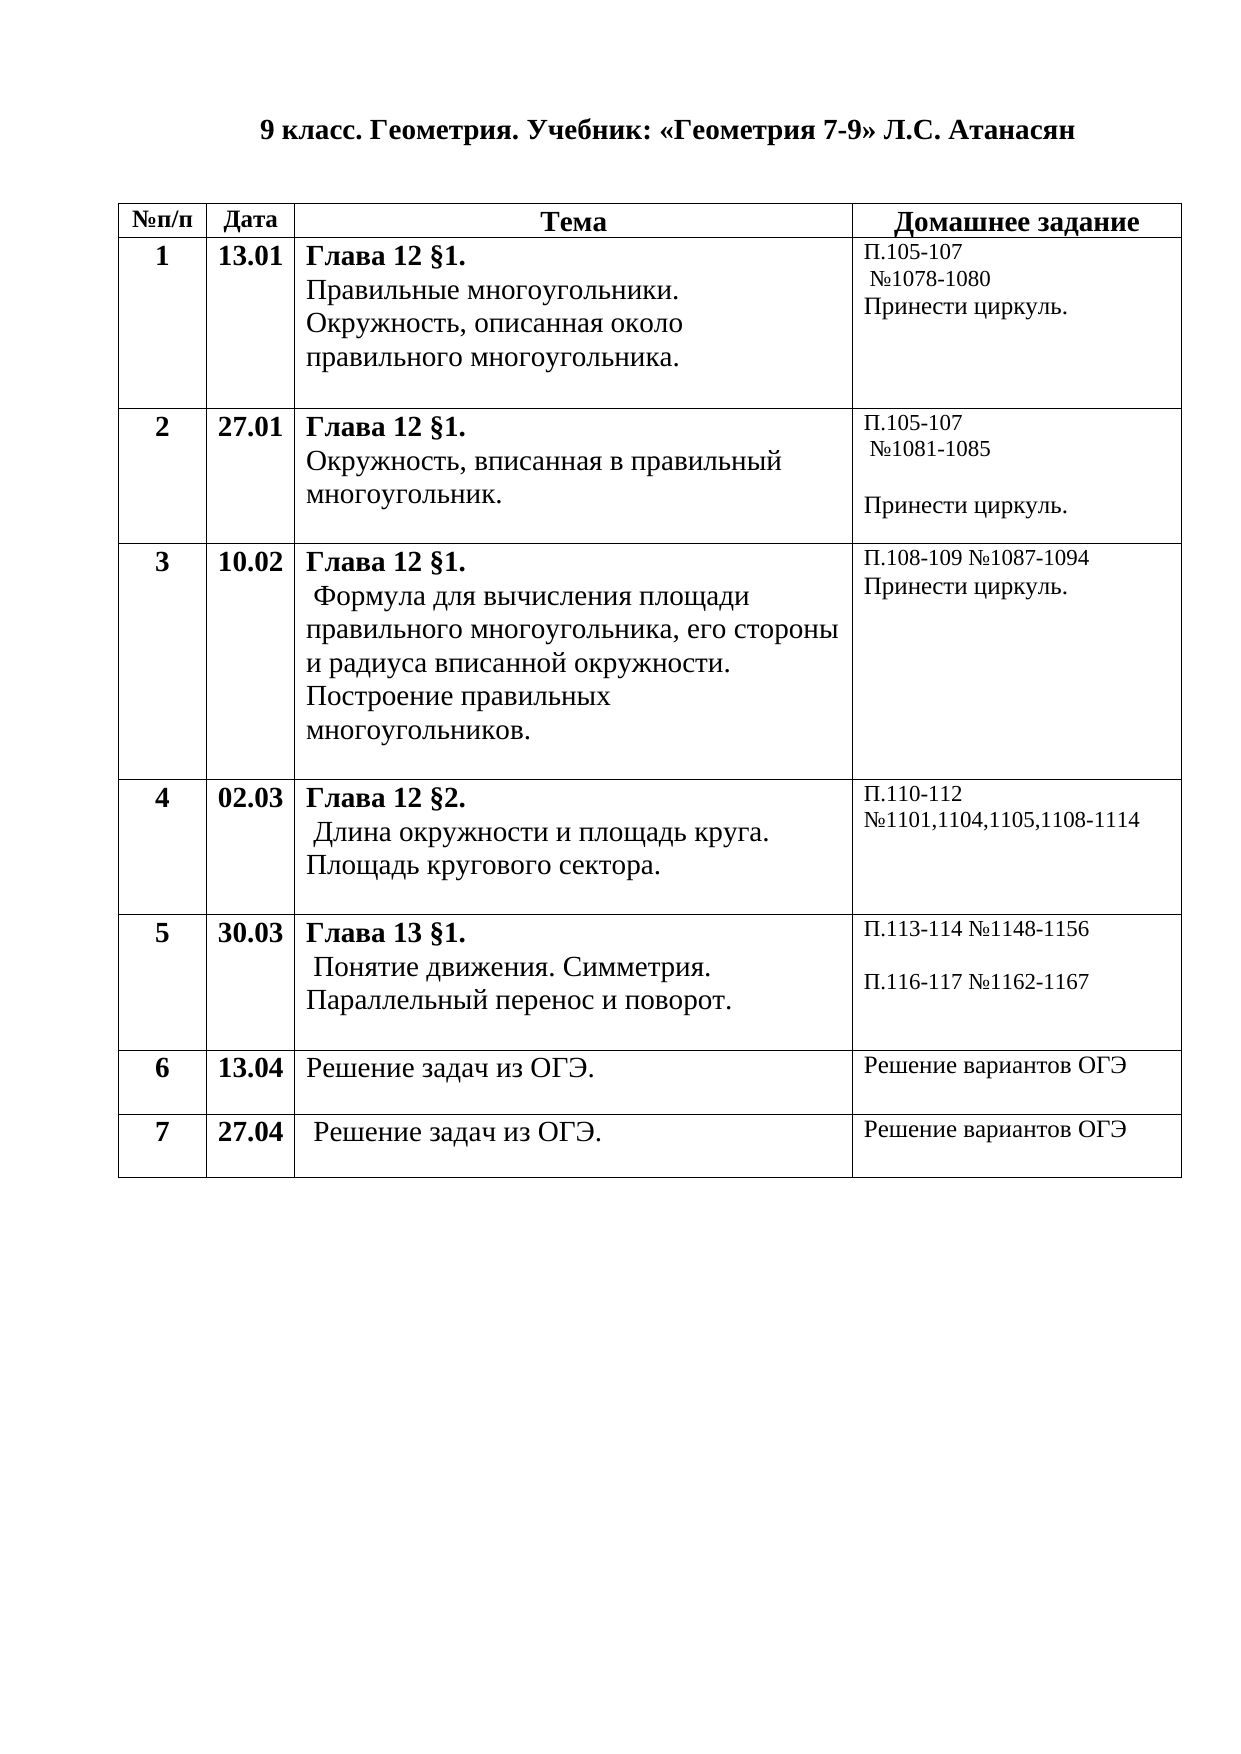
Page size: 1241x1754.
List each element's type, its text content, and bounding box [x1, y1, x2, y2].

table_cell 10.02 [207, 544, 294, 779]
table_cell П.110-112 №1101,1104,1105,1108-1114 [853, 780, 1181, 914]
table_cell Решение вариантов ОГЭ [853, 1051, 1181, 1113]
table_cell П.108-109 №1087-1094 Принести циркуль. [853, 544, 1181, 779]
table_cell 27.01 [207, 409, 294, 543]
table_cell Глава 12 §1. Формула для вычисления площади правильного многоугольника, его стороны и радиуса вписанной окружности. Построение правильных многоугольников. [295, 544, 852, 779]
table_cell 7 [119, 1115, 206, 1177]
table_cell Глава 13 §1. Понятие движения. Симметрия. Параллельный перенос и поворот. [295, 915, 852, 1049]
table_header Домашнее задание [853, 204, 1181, 237]
table_cell Глава 12 §1. Окружность, вписанная в правильный многоугольник. [295, 409, 852, 543]
table_cell 6 [119, 1051, 206, 1113]
table_cell П.105-107 №1081-1085 Принести циркуль. [853, 409, 1181, 543]
table_cell 5 [119, 915, 206, 1049]
table_cell 3 [119, 544, 206, 779]
table_cell Решение задач из ОГЭ. [295, 1115, 852, 1177]
table_header Тема [295, 204, 852, 237]
table_cell 1 [119, 238, 206, 408]
table_cell Глава 12 §1. Правильные многоугольники. Окружность, описанная около правильного многоугольника. [295, 238, 852, 408]
table_cell Решение вариантов ОГЭ [853, 1115, 1181, 1177]
table_cell 02.03 [207, 780, 294, 914]
table_cell 4 [119, 780, 206, 914]
text 9 класс. Геометрия. Учебник: «Геометрия 7-9» Л.С. Атанасян [183, 118, 1152, 145]
table_cell 13.04 [207, 1051, 294, 1113]
table_cell Решение задач из ОГЭ. [295, 1051, 852, 1113]
table_header Дата [207, 204, 294, 237]
table_cell 30.03 [207, 915, 294, 1049]
table_cell 2 [119, 409, 206, 543]
table_header №п/п [119, 204, 206, 237]
table_cell Глава 12 §2. Длина окружности и площадь круга. Площадь кругового сектора. [295, 780, 852, 914]
table_cell П.113-114 №1148-1156 П.116-117 №1162-1167 [853, 915, 1181, 1049]
table_cell 13.01 [207, 238, 294, 408]
table_cell П.105-107 №1078-1080 Принести циркуль. [853, 238, 1181, 408]
table_cell 27.04 [207, 1115, 294, 1177]
